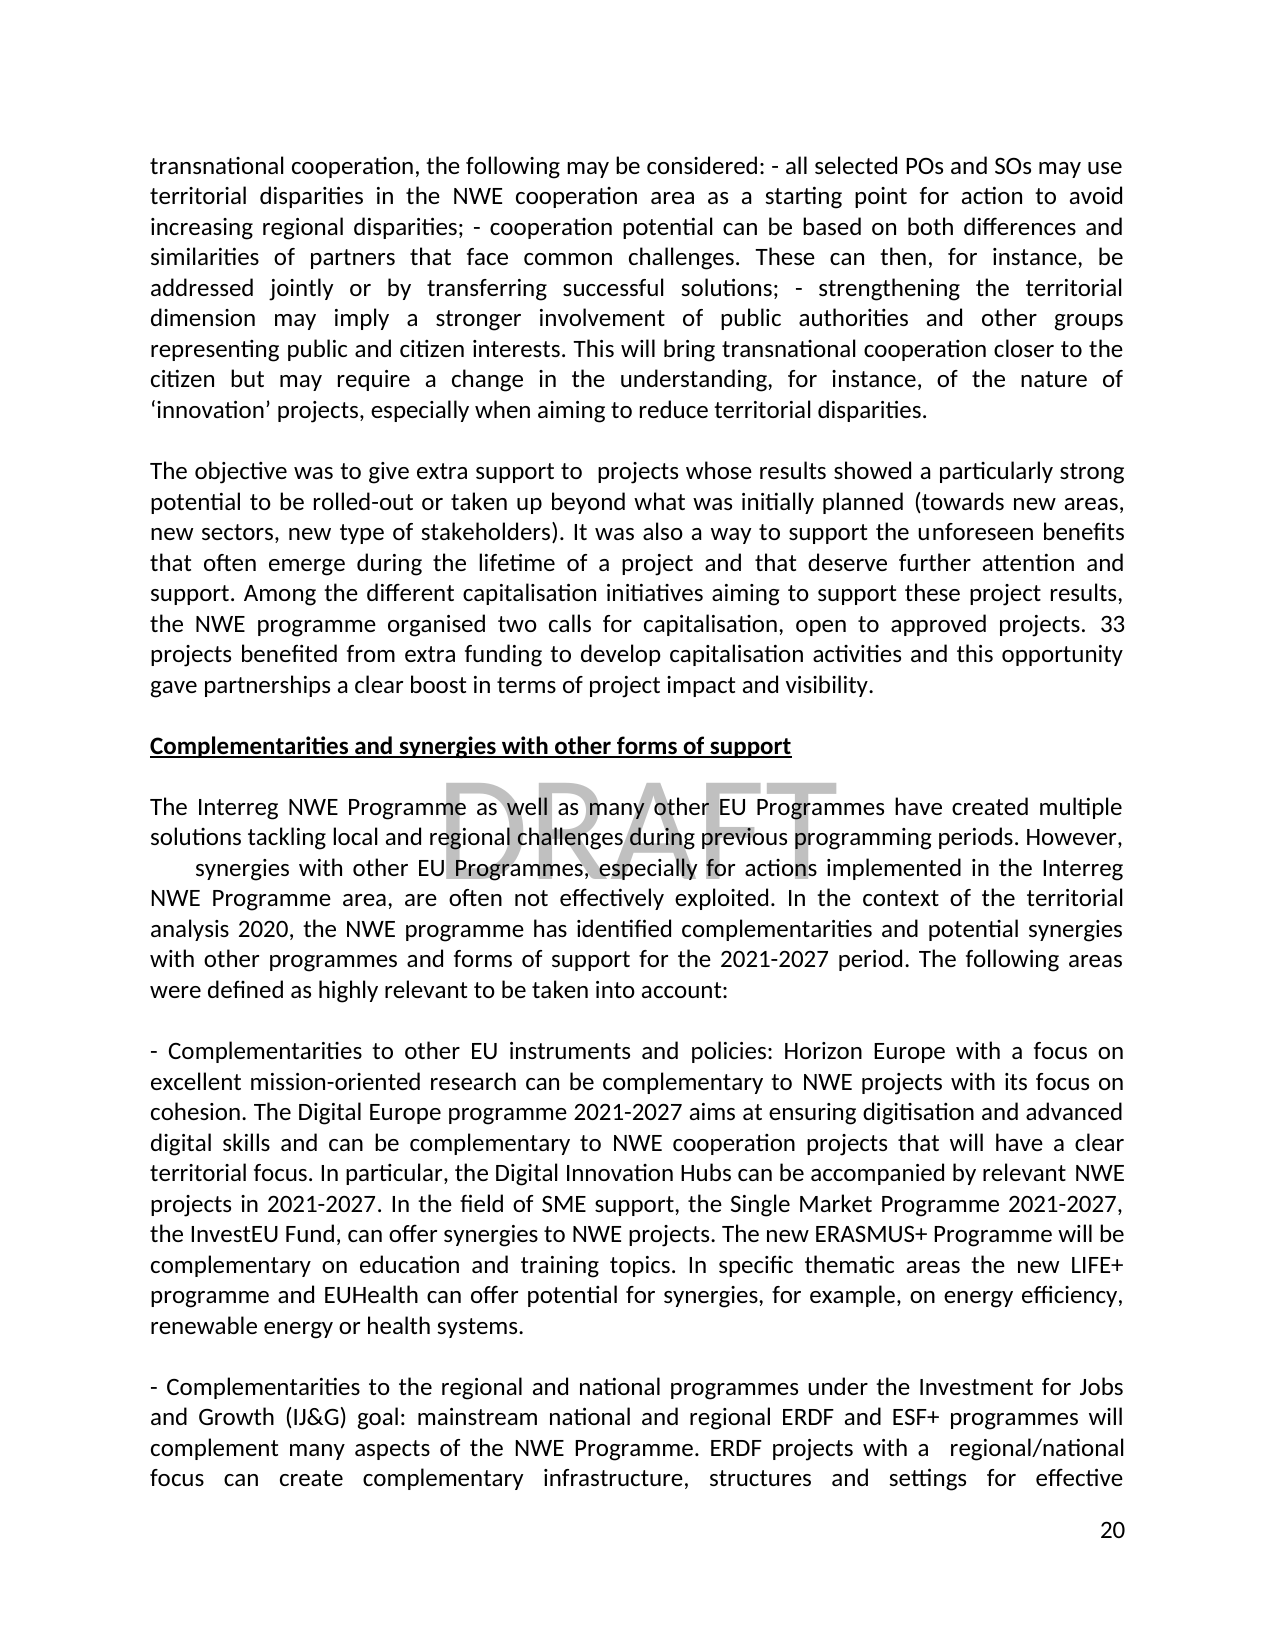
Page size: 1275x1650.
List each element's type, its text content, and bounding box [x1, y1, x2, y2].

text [150, 150, 1125, 425]
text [150, 1371, 1125, 1493]
text - mplementarities to other EU instruments and policies: Horizon Europe with a focus on excellent mission-oriented research can be complementary to projects with its focus on cohesion. The Digital Europe programme 2021-2027 aims at ensuring digitisation and advanced digital skills and can be complementary to cooperation projects that will have a clear territorial focus. In particular, the Digital Innovation Hubs can be accompanied by relevant projects in 2021-2027. In the field of SME support, the Single Market Programme 2021-2027, the InvestEU Fund, can offer synergies to projects. The new ERASMUS+ Programme will be complementary on education and training topics. In specific thematic areas the new LIFE+ programme and EUHealth can offer potential for synergies, for example, on energy efficiency, renewable energy or health systems. [150, 1035, 1125, 1340]
text The Interreg NWE Programme as well as many other EU Programmes have created multiple solutions tackling local and regional challenges during previous programming periods. However, synergies with other EU Programmes, especially for actions implemented in the Interreg NWE Programme area, are not effectively exploited. In the context of the territorial analysis 2020, the NWE programme has identified complementarities and potential synergies with other programmes and forms of support for the 2021-2027 period. The following areas were defined as highly relevant to be taken into account: [150, 791, 1125, 1004]
text Complementarities and synergies with other forms of support [150, 730, 1125, 760]
